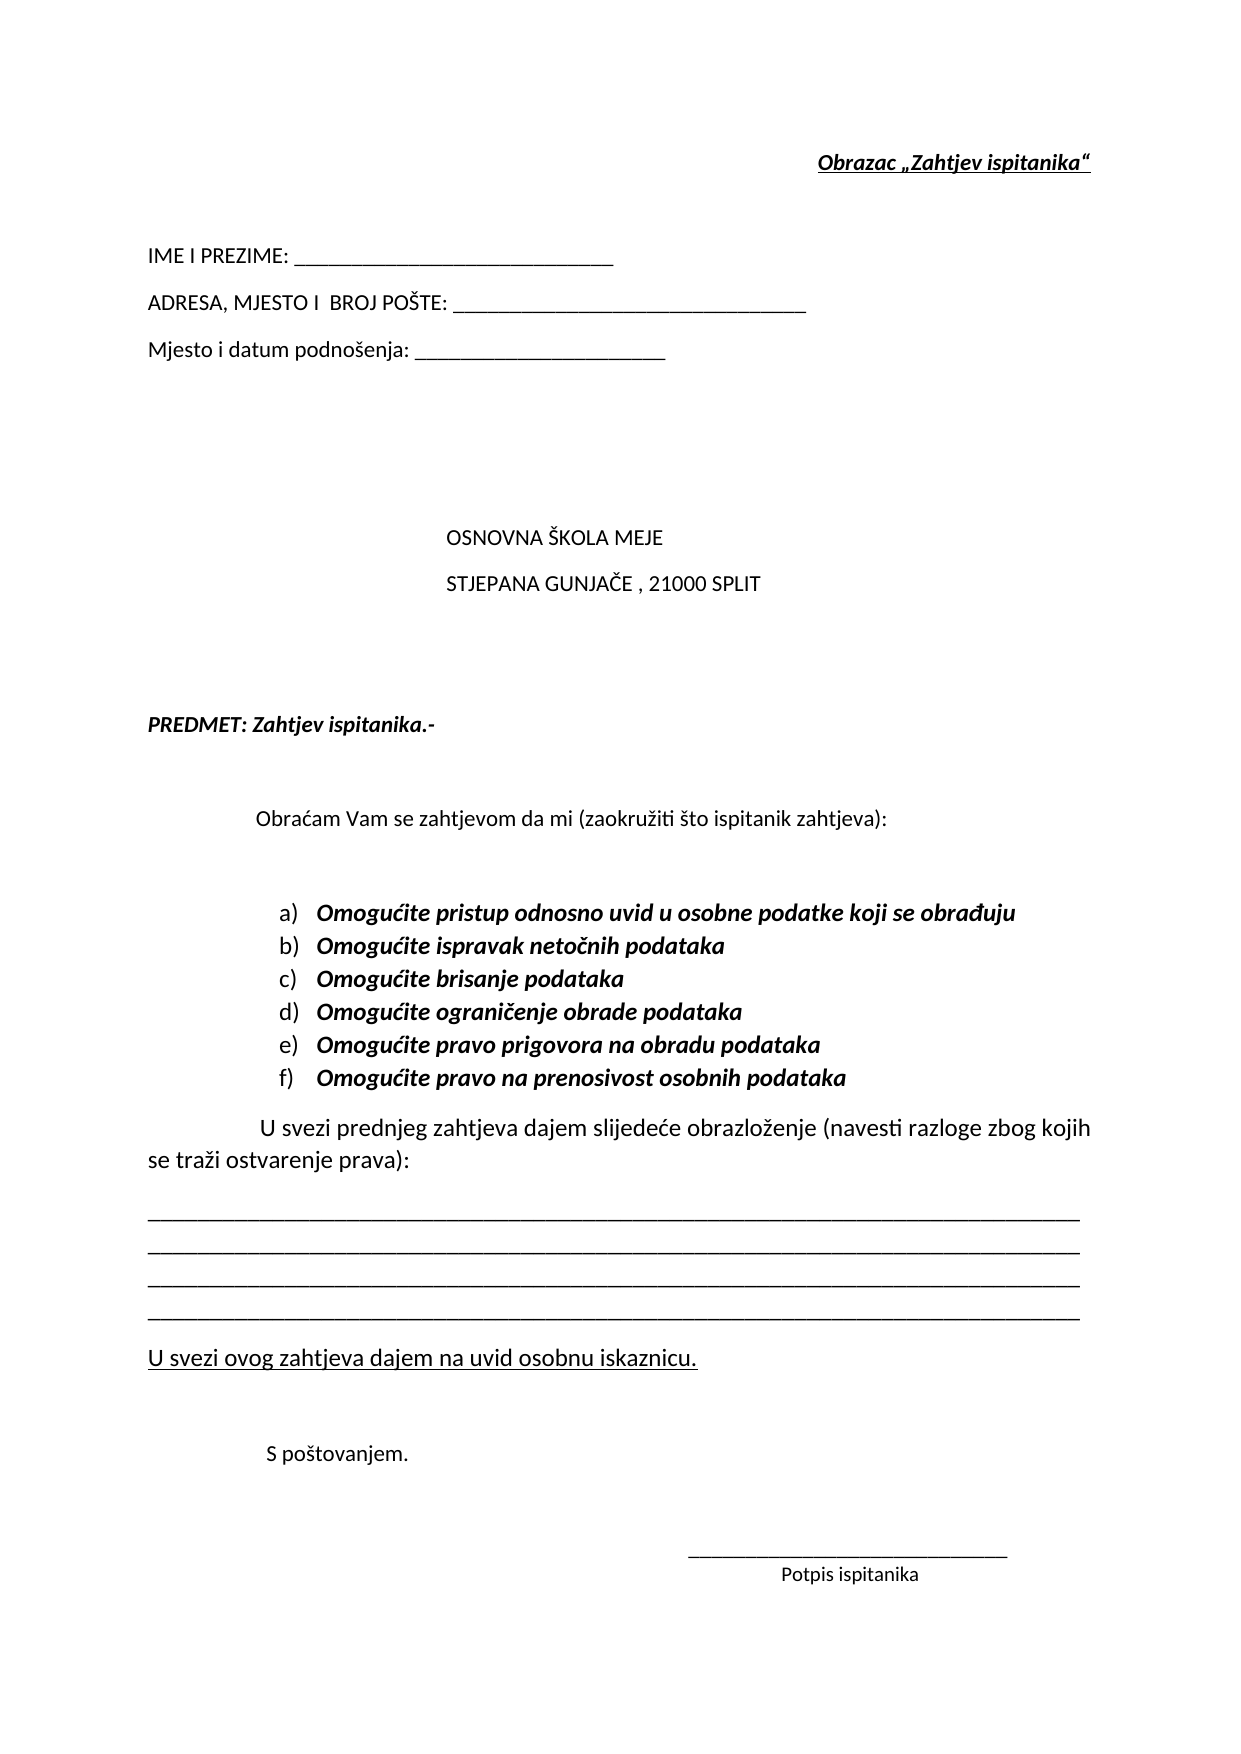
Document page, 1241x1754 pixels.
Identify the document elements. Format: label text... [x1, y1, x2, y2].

text ADRESA, MJESTO I BROJ POŠTE: _______________________________ [148, 288, 1093, 316]
list Omogućite ograničenje obrade podataka [279, 996, 1093, 1027]
text Obraćam Vam se zahtjevom da mi (zaokružiti što ispitanik zahtjeva): [148, 804, 1093, 832]
text U svezi ovog zahtjeva dajem na uvid osobnu iskaznicu. [148, 1343, 1093, 1373]
text PREDMET: Zahtjev ispitanika.- [148, 710, 1093, 738]
text Obrazac „Zahtjev ispitanika“ [148, 148, 1093, 176]
text Mjesto i datum podnošenja: ______________________ [148, 335, 1093, 363]
text IME I PREZIME: ____________________________ [148, 241, 1093, 269]
list Omogućite pravo na prenosivost osobnih podataka [279, 1062, 1093, 1093]
list Omogućite pristup odnosno uvid u osobne podatke koji se obrađuju [279, 898, 1093, 928]
text OSNOVNA ŠKOLA MEJE [148, 523, 1093, 551]
text STJEPANA GUNJAČE , 21000 SPLIT [148, 569, 1093, 597]
text ____________________________________________________________________________________________________________________________________________________________________________________________________________________________________________________________________________________________________________ [148, 1194, 1093, 1323]
text U svezi prednjeg zahtjeva dajem slijedeće obrazloženje (navesti razloge zbog kojih se traži ostvarenje prava): [148, 1112, 1093, 1175]
list Omogućite pravo prigovora na obradu podataka [279, 1029, 1093, 1060]
text S poštovanjem. [148, 1439, 1093, 1467]
text ____________________________ [148, 1533, 1093, 1561]
list Omogućite ispravak netočnih podataka [279, 931, 1093, 961]
text Potpis ispitanika [148, 1561, 1093, 1586]
list Omogućite brisanje podataka [279, 963, 1093, 994]
